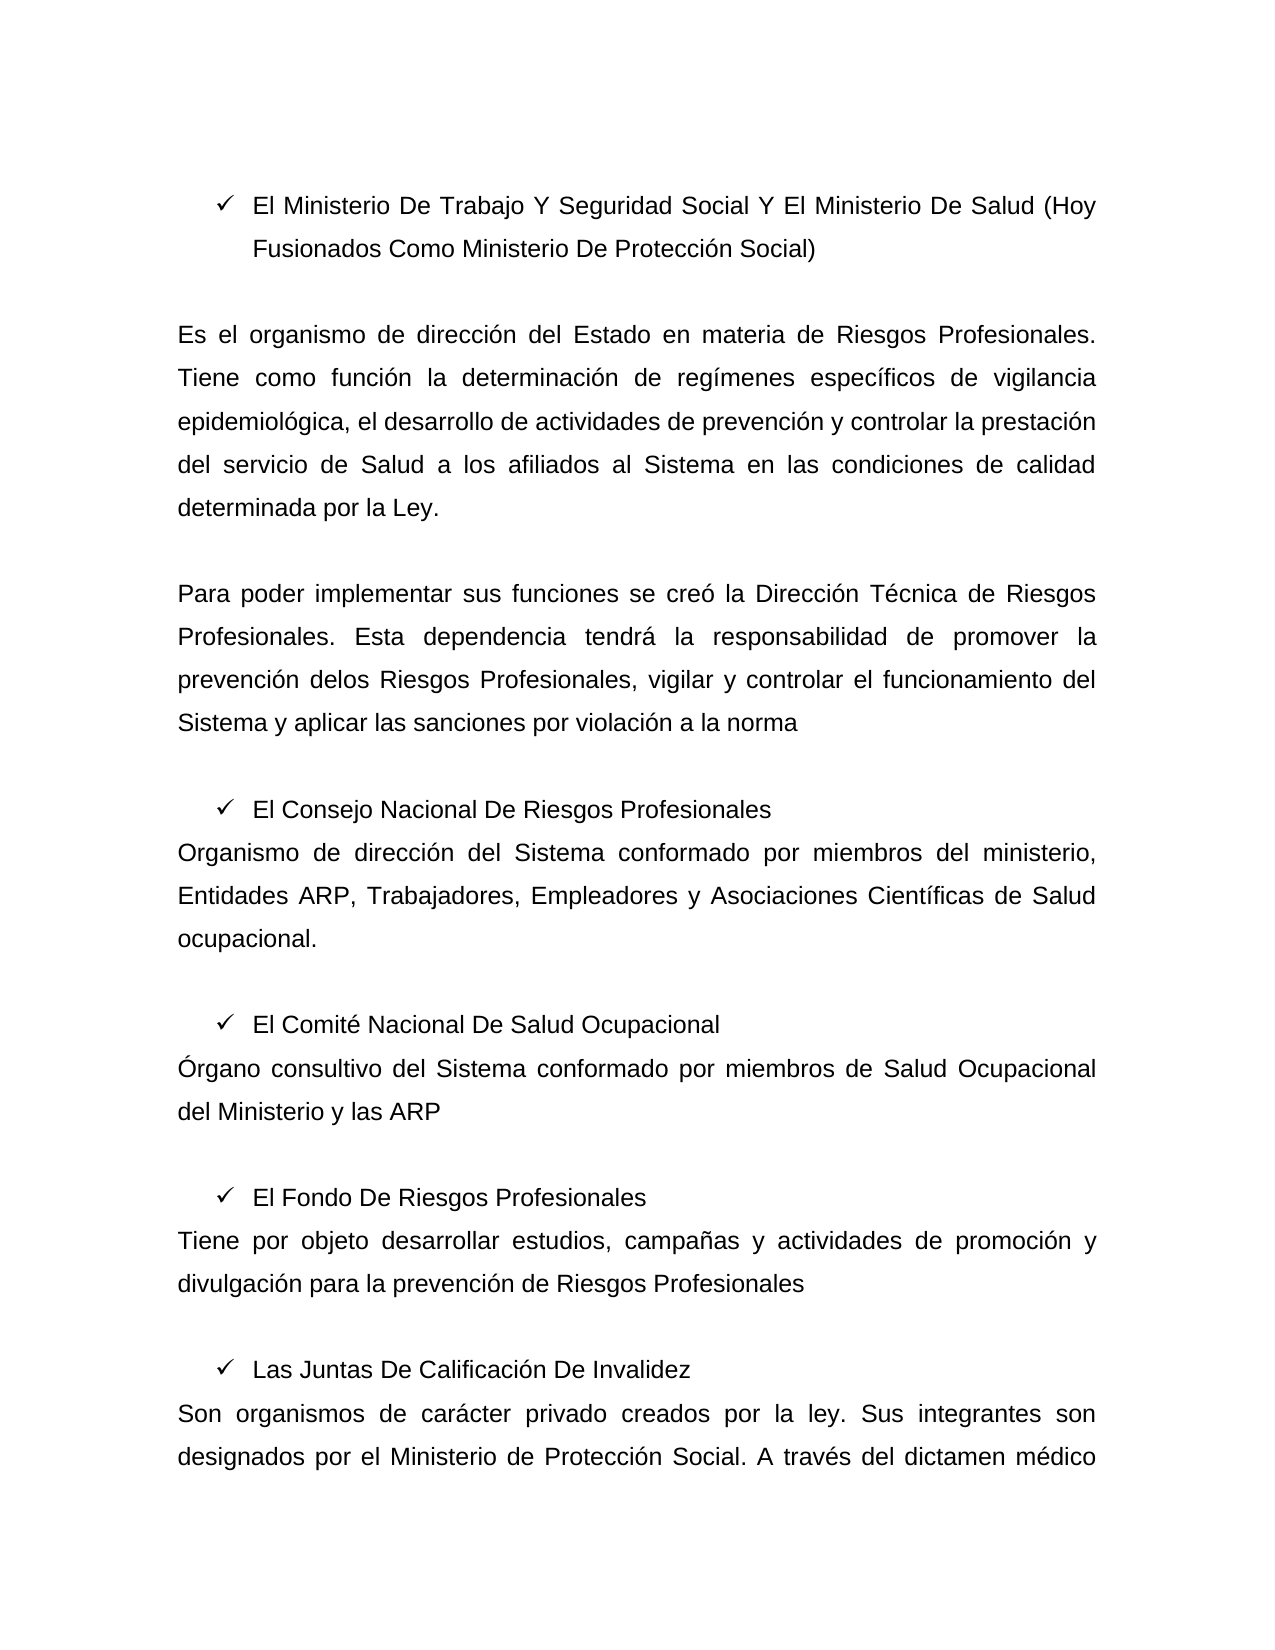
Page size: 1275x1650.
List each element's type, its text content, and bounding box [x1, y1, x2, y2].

text Órgano consultivo del Sistema conformado por miembros de Salud Ocupacional del Ministerio y las ARP [177, 1053, 1098, 1125]
list El Consejo Nacional De Riesgos Profesionales [215, 794, 1098, 823]
text Es el organismo de dirección del Estado en materia de Riesgos Profesionales. Tiene como función la determinación de regímenes específicos de vigilancia epidemiológica, el desarrollo de actividades de prevención y controlar la prestación del servicio de Salud a los afiliados al Sistema en las condiciones de calidad determinada por la Ley. [177, 320, 1098, 521]
list El Fondo De Riesgos Profesionales [215, 1183, 1098, 1212]
text Organismo de dirección del Sistema conformado por miembros del ministerio, Entidades ARP, Trabajadores, Empleadores y Asociaciones Científicas de Salud ocupacional. [177, 838, 1098, 953]
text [177, 1399, 1098, 1471]
list El Comité Nacional De Salud Ocupacional [215, 1010, 1098, 1039]
list Las Juntas De Calificación De Invalidez [215, 1356, 1098, 1384]
text Tiene por objeto desarrollar estudios, campañas y actividades de promoción y divulgación para la prevención de Riesgos Profesionales [177, 1226, 1098, 1298]
text Para poder implementar sus funciones se creó la Dirección Técnica de Riesgos Profesionales. Esta dependencia tendrá la responsabilidad de promover la prevención delos Riesgos Profesionales, vigilar y controlar el funcionamiento del Sistema y aplicar las sanciones por violación a la norma [177, 579, 1098, 737]
list El Ministerio De Trabajo Y Seguridad Social Y El Ministerio De Salud (Hoy Fusionados Como Ministerio De Protección Social) [215, 191, 1098, 263]
